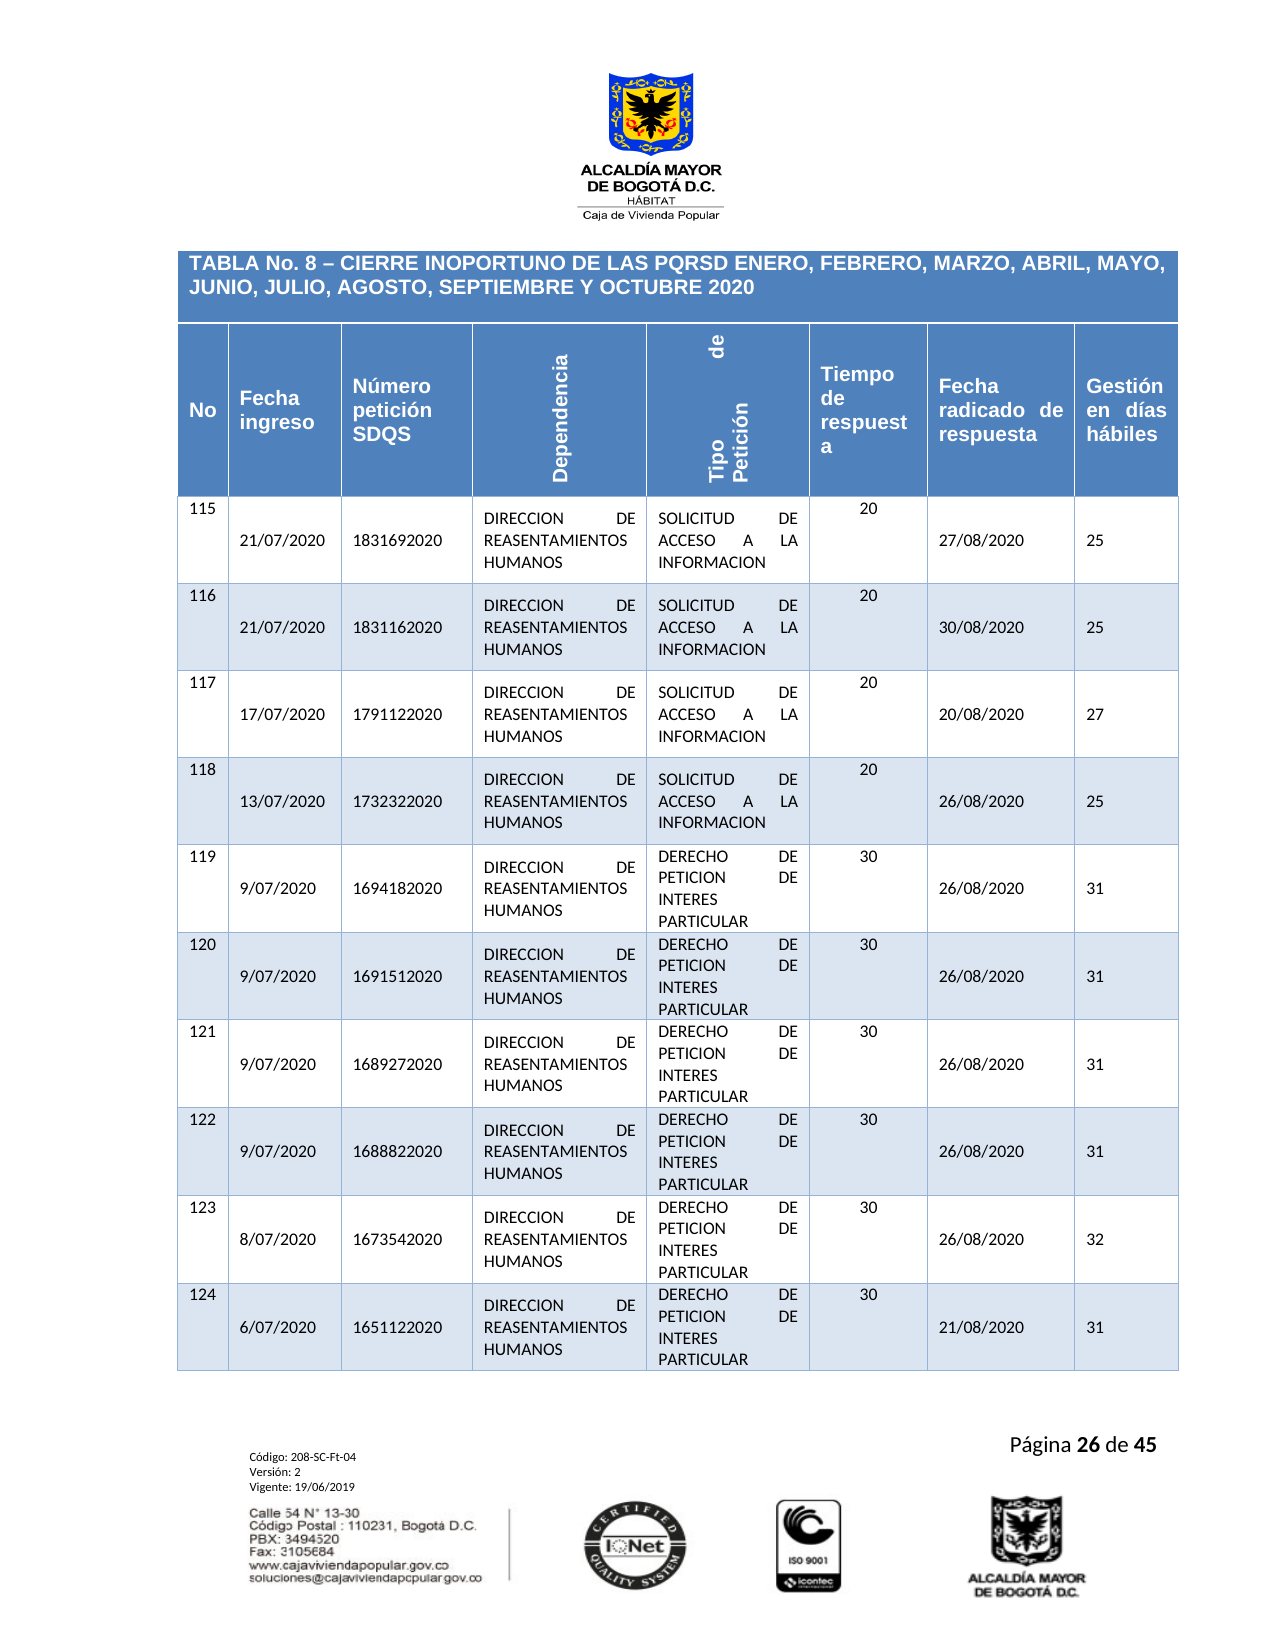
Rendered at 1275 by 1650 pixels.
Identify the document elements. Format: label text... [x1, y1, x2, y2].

table_cell No [178, 324, 228, 496]
table_cell 31 [1075, 1284, 1178, 1370]
table_cell DIRECCION DE REASENTAMIENTOS HUMANOS [473, 758, 646, 844]
table_cell DERECHO DE PETICION DE INTERES PARTICULAR [647, 1196, 809, 1282]
table_cell 9/07/2020 [229, 933, 341, 1019]
table_cell 31 [1075, 1108, 1178, 1195]
table_cell DIRECCION DE REASENTAMIENTOS HUMANOS [473, 933, 646, 1019]
table_cell 1651122020 [342, 1284, 472, 1370]
table_cell SOLICITUD DE ACCESO A LA INFORMACION [647, 671, 809, 757]
table_cell 31 [1075, 933, 1178, 1019]
table_cell 9/07/2020 [229, 1020, 341, 1107]
table_cell 120 [178, 933, 228, 1019]
table_cell 26/08/2020 [928, 1020, 1074, 1107]
picture [577, 73, 724, 221]
table_cell DIRECCION DE REASENTAMIENTOS HUMANOS [473, 1108, 646, 1195]
table_cell 21/07/2020 [229, 497, 341, 583]
table_cell 30 [810, 845, 927, 932]
table_cell Fecha ingreso [229, 324, 341, 496]
table_cell 9/07/2020 [229, 845, 341, 932]
table_cell 20 [810, 671, 927, 757]
table_cell 123 [178, 1196, 228, 1282]
table_cell 27 [1075, 671, 1178, 757]
table_cell DERECHO DE PETICION DE INTERES PARTICULAR [647, 1108, 809, 1195]
table_cell 6/07/2020 [229, 1284, 341, 1370]
table_cell DIRECCION DE REASENTAMIENTOS HUMANOS [473, 671, 646, 757]
table_cell 119 [178, 845, 228, 932]
table_cell 124 [178, 1284, 228, 1370]
table_cell 30 [810, 1020, 927, 1107]
table_cell SOLICITUD DE ACCESO A LA INFORMACION [647, 584, 809, 670]
table_cell 26/08/2020 [928, 1108, 1074, 1195]
table_cell 32 [1075, 1196, 1178, 1282]
table_cell 118 [178, 758, 228, 844]
table_cell 1791122020 [342, 671, 472, 757]
table_cell SOLICITUD DE ACCESO A LA INFORMACION [647, 497, 809, 583]
table_cell DERECHO DE PETICION DE INTERES PARTICULAR [647, 1284, 809, 1370]
table_cell 1732322020 [342, 758, 472, 844]
table_cell 1688822020 [342, 1108, 472, 1195]
table_cell DIRECCION DE REASENTAMIENTOS HUMANOS [473, 584, 646, 670]
table_cell 30 [810, 1108, 927, 1195]
table_cell 20 [810, 497, 927, 583]
table_cell 116 [178, 584, 228, 670]
table_cell Fecha radicado de respuesta [928, 324, 1074, 496]
table_cell 1689272020 [342, 1020, 472, 1107]
table_cell 30/08/2020 [928, 584, 1074, 670]
table_cell 117 [178, 671, 228, 757]
table_cell DIRECCION DE REASENTAMIENTOS HUMANOS [473, 845, 646, 932]
table_cell Dependencia [473, 324, 646, 496]
table_cell 21/08/2020 [928, 1284, 1074, 1370]
table_cell Gestión en días hábiles [1075, 324, 1178, 496]
table_cell 122 [178, 1108, 228, 1195]
table_cell 26/08/2020 [928, 758, 1074, 844]
table_cell DIRECCION DE REASENTAMIENTOS HUMANOS [473, 497, 646, 583]
table_cell DERECHO DE PETICION DE INTERES PARTICULAR [647, 845, 809, 932]
table_cell 30 [810, 1196, 927, 1282]
table_cell DERECHO DE PETICION DE INTERES PARTICULAR [647, 933, 809, 1019]
table_cell 30 [810, 933, 927, 1019]
table_cell 26/08/2020 [928, 1196, 1074, 1282]
table_cell 21/07/2020 [229, 584, 341, 670]
table_cell 1831692020 [342, 497, 472, 583]
table_cell 26/08/2020 [928, 845, 1074, 932]
table_cell DIRECCION DE REASENTAMIENTOS HUMANOS [473, 1196, 646, 1282]
picture [175, 1436, 1152, 1611]
table_cell Tiempo de respuesta [810, 324, 927, 496]
table_cell 25 [1075, 584, 1178, 670]
table_cell 31 [1075, 845, 1178, 932]
table_cell 30 [810, 1284, 927, 1370]
table_header TABLA No. 8 – CIERRE INOPORTUNO DE LAS PQRSD ENERO, FEBRERO, MARZO, ABRIL, MAYO, JUNIO, JULIO, AGOSTO, SEPTIEMBRE Y OCTUBRE 2020 [178, 251, 1178, 322]
table_cell 1831162020 [342, 584, 472, 670]
table_cell 1694182020 [342, 845, 472, 932]
table_cell Número petición SDQS [342, 324, 472, 496]
table_cell 1691512020 [342, 933, 472, 1019]
table_cell 9/07/2020 [229, 1108, 341, 1195]
table_cell 8/07/2020 [229, 1196, 341, 1282]
table_cell 25 [1075, 497, 1178, 583]
table_cell 20 [810, 758, 927, 844]
table_cell Tipo de Petición [647, 324, 809, 496]
table_cell DIRECCION DE REASENTAMIENTOS HUMANOS [473, 1020, 646, 1107]
table_cell DIRECCION DE REASENTAMIENTOS HUMANOS [473, 1284, 646, 1370]
table_cell 121 [178, 1020, 228, 1107]
table_cell 1673542020 [342, 1196, 472, 1282]
table_cell 31 [1075, 1020, 1178, 1107]
table_cell 17/07/2020 [229, 671, 341, 757]
table_cell 115 [178, 497, 228, 583]
table_cell 25 [1075, 758, 1178, 844]
table_cell 20 [810, 584, 927, 670]
table_cell DERECHO DE PETICION DE INTERES PARTICULAR [647, 1020, 809, 1107]
table_cell 26/08/2020 [928, 933, 1074, 1019]
table_cell 13/07/2020 [229, 758, 341, 844]
table_cell SOLICITUD DE ACCESO A LA INFORMACION [647, 758, 809, 844]
table_cell 20/08/2020 [928, 671, 1074, 757]
table_cell 27/08/2020 [928, 497, 1074, 583]
